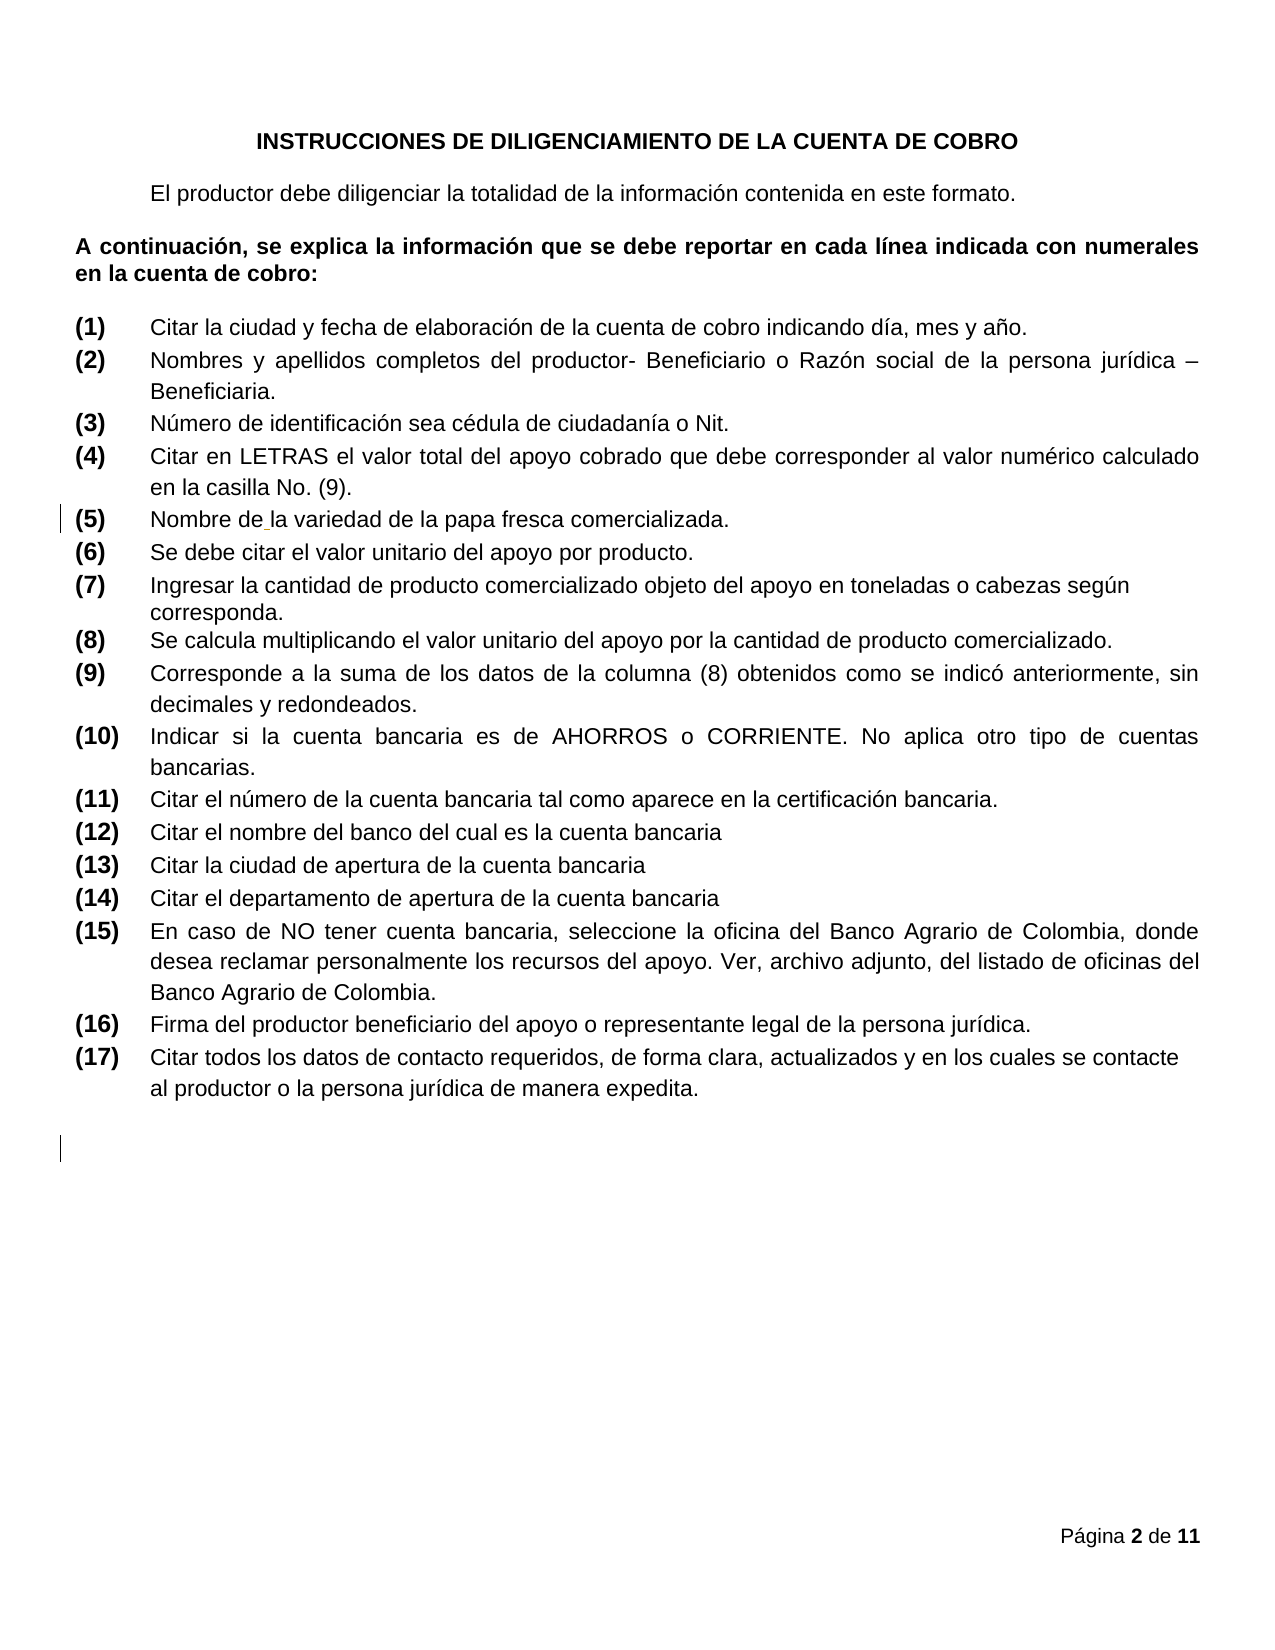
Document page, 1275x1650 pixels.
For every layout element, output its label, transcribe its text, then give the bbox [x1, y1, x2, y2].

list Citar la ciudad y fecha de elaboración de la cuenta de cobro indicando día, mes y año. [75, 312, 1200, 341]
list Citar el nombre del banco del cual es la cuenta bancaria [75, 817, 1200, 845]
list Indicar si la cuenta bancaria es de AHORROS o CORRIENTE. No aplica otro tipo de cuentas bancarias. [75, 721, 1200, 780]
list Citar el departamento de apertura de la cuenta bancaria [75, 883, 1200, 911]
list Citar en LETRAS el valor total del apoyo cobrado que debe corresponder al valor numérico calculado en la casilla No. (9). [75, 441, 1200, 500]
text El productor debe diligenciar la totalidad de la información contenida en este formato. [150, 180, 1200, 207]
text INSTRUCCIONES DE DILIGENCIAMIENTO DE LA CUENTA DE COBRO [75, 128, 1200, 154]
list Nombres y apellidos completos del productor- Beneficiario o Razón social de la persona jurídica – Beneficiaria. [75, 345, 1200, 404]
list Número de identificación sea cédula de ciudadanía o Nit. [75, 408, 1200, 437]
list Nombre dela variedad de la papa fresca comercializada. [75, 504, 1200, 533]
list Corresponde a la suma de los datos de la columna (8) obtenidos como se indicó anteriormente, sin decimales y redondeados. [75, 658, 1200, 717]
list Ingresar la cantidad de producto comercializado objeto del apoyo en toneladas o cabezas según corresponda. [75, 570, 1200, 625]
list Citar todos los datos de contacto requeridos, de forma clara, actualizados y en los cuales se contacte [75, 1042, 1200, 1071]
list En caso de NO tener cuenta bancaria, seleccione la oficina del Banco Agrario de Colombia, donde desea reclamar personalmente los recursos del apoyo. Ver, archivo adjunto, del listado de oficinas del Banco Agrario de Colombia. [75, 916, 1200, 1005]
text al productor o la persona jurídica de manera expedita. [150, 1075, 1200, 1101]
list Citar la ciudad de apertura de la cuenta bancaria [75, 850, 1200, 878]
list Firma del productor beneficiario del apoyo o representante legal de la persona jurídica. [75, 1009, 1200, 1037]
list Se calcula multiplicando el valor unitario del apoyo por la cantidad de producto comercializado. [75, 625, 1200, 654]
list Se debe citar el valor unitario del apoyo por producto. [75, 537, 1200, 566]
list Citar el número de la cuenta bancaria tal como aparece en la certificación bancaria. [75, 784, 1200, 812]
text A continuación, se explica la información que se debe reportar en cada línea indicada con numerales en la cuenta de cobro: [75, 233, 1200, 286]
